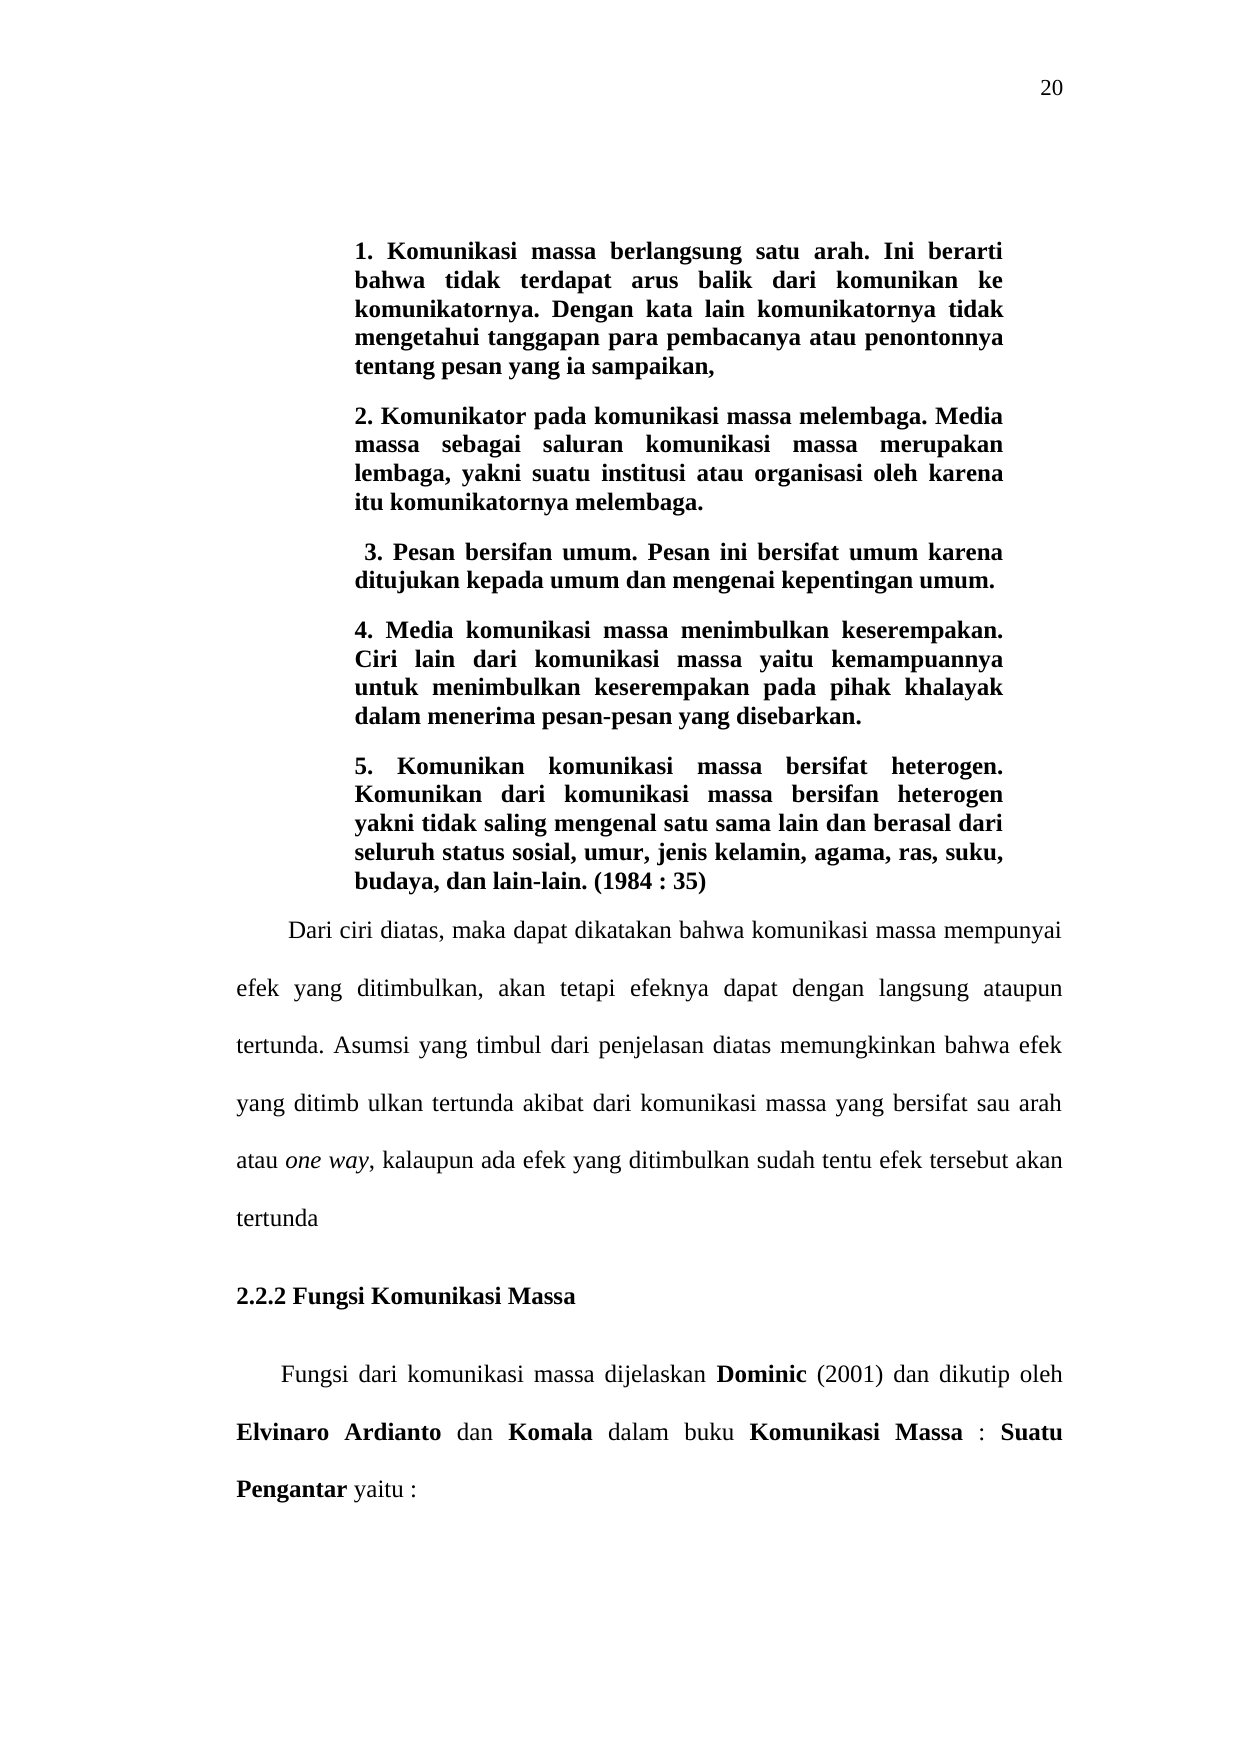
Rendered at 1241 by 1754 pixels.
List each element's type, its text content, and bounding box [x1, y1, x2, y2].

text Fungsi dari komunikasi massa dijelaskan Dominic (2001) dan dikutip oleh Elvinaro Ardianto dan Komala dalam buku Komunikasi Massa : Suatu Pengantar yaitu : [236, 1359, 1063, 1503]
text 3. Pesan bersifan umum. Pesan ini bersifat umum karena ditujukan kepada umum dan mengenai kepentingan umum. [354, 537, 1004, 594]
text 4. Media komunikasi massa menimbulkan keserempakan. Ciri lain dari komunikasi massa yaitu kemampuannya untuk menimbulkan keserempakan pada pihak khalayak dalam menerima pesan-pesan yang disebarkan. [354, 615, 1004, 730]
text 2. Komunikator pada komunikasi massa melembaga. Media massa sebagai saluran komunikasi massa merupakan lembaga, yakni suatu institusi atau organisasi oleh karena itu komunikatornya melembaga. [354, 401, 1004, 516]
text 2.2.2 Fungsi Komunikasi Massa [236, 1281, 1063, 1310]
text 1. Komunikasi massa berlangsung satu arah. Ini berarti bahwa tidak terdapat arus balik dari komunikan ke komunikatornya. Dengan kata lain komunikatornya tidak mengetahui tanggapan para pembacanya atau penontonnya tentang pesan yang ia sampaikan, [354, 236, 1004, 380]
text Dari ciri diatas, maka dapat dikatakan bahwa komunikasi massa mempunyai efek yang ditimbulkan, akan tetapi efeknya dapat dengan langsung ataupun tertunda. Asumsi yang timbul dari penjelasan diatas memungkinkan bahwa efek yang ditimb ulkan tertunda akibat dari komunikasi massa yang bersifat sau arah atau one way, kalaupun ada efek yang ditimbulkan sudah tentu efek tersebut akan tertunda [236, 915, 1063, 1232]
text 5. Komunikan komunikasi massa bersifat heterogen. Komunikan dari komunikasi massa bersifan heterogen yakni tidak saling mengenal satu sama lain dan berasal dari seluruh status sosial, umur, jenis kelamin, agama, ras, suku, budaya, dan lain-lain. (1984 : 35) [354, 751, 1004, 894]
